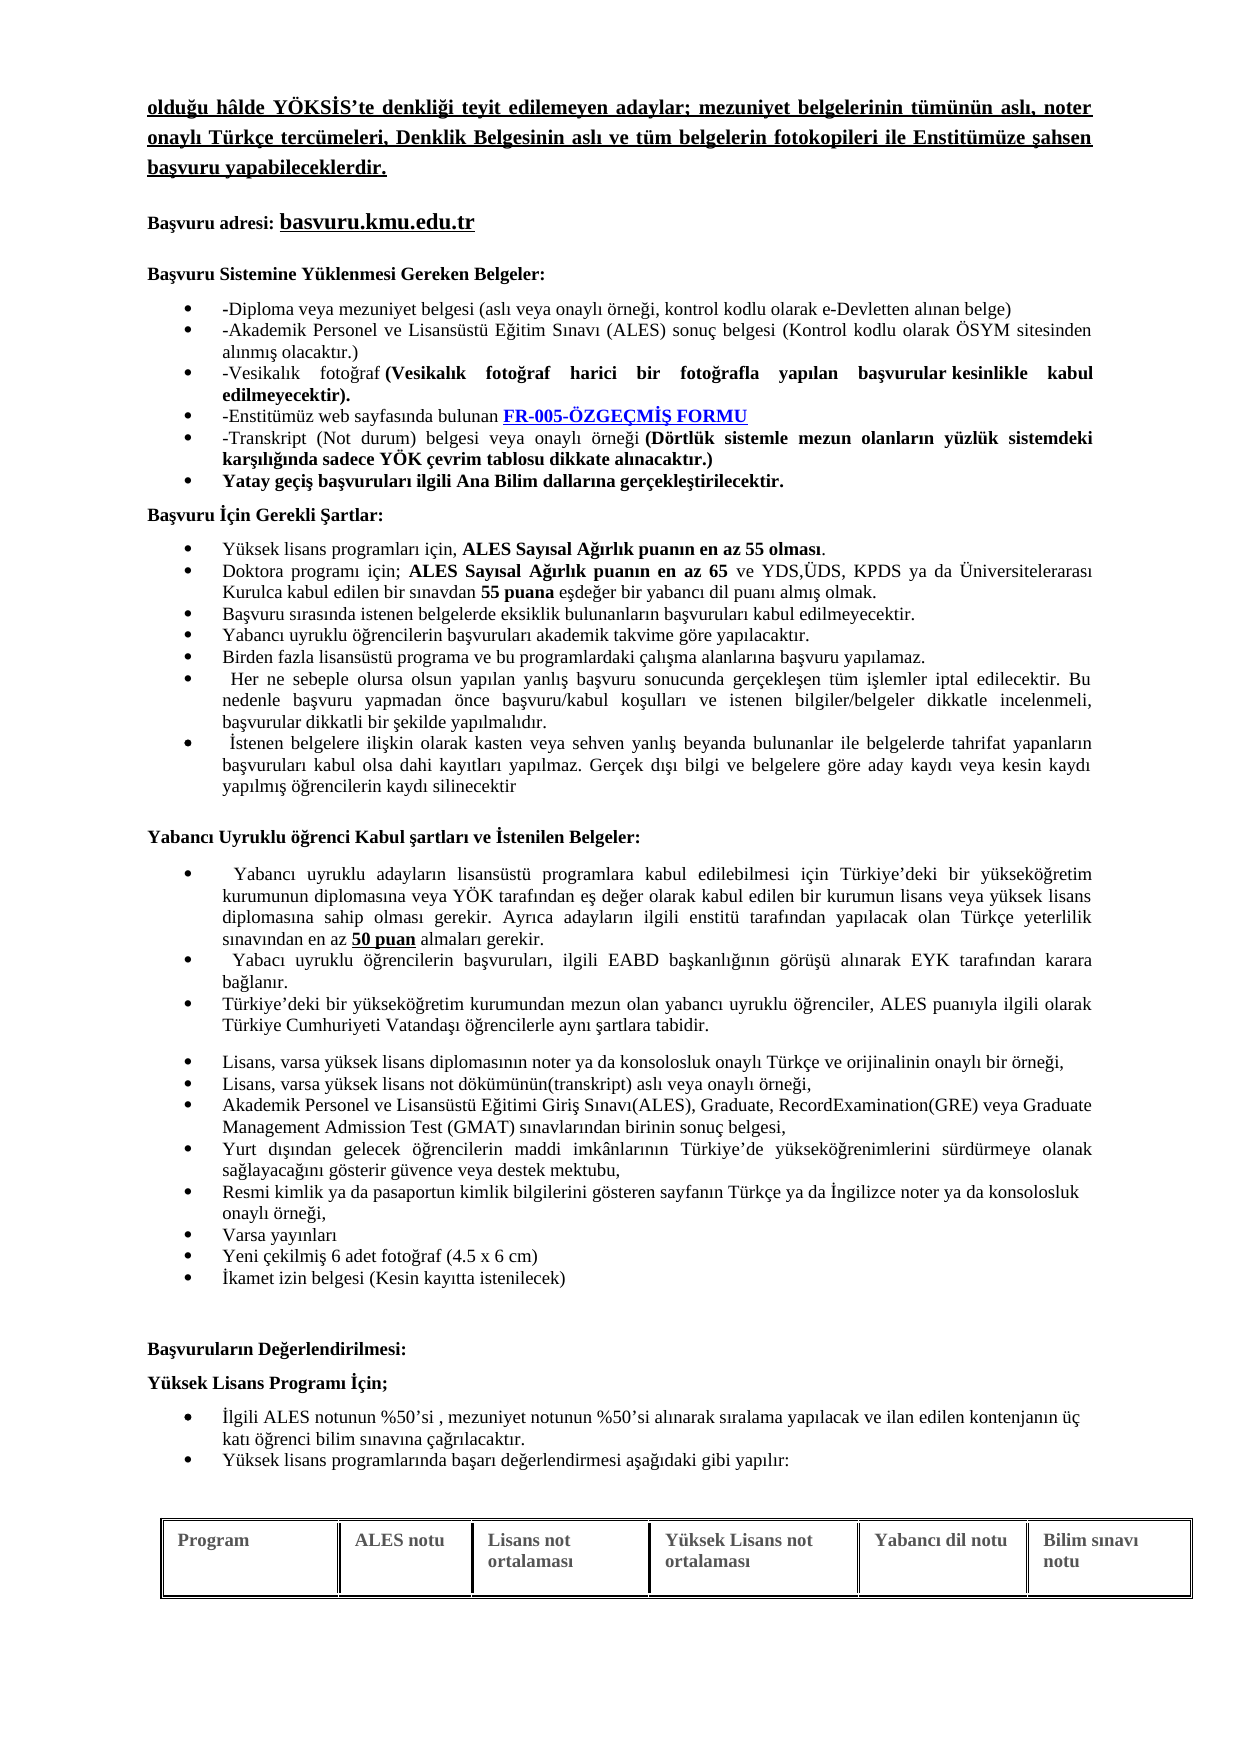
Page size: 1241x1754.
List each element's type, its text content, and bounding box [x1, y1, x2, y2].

list Doktora programı için; ALES Sayısal Ağırlık puanın en az 65 ve YDS,ÜDS, KPDS ya da Üniversitelerarası Kurulca kabul edilen bir sınavdan 55 puana eşdeğer bir yabancı dil puanı almış olmak. [184, 559, 1093, 603]
list Yabancı uyruklu öğrencilerin başvuruları akademik takvime göre yapılacaktır. [184, 624, 1093, 646]
list -Akademik Personel ve Lisansüstü Eğitim Sınavı (ALES) sonuç belgesi (Kontrol kodlu olarak ÖSYM sitesinden alınmış olacaktır.) [184, 319, 1093, 362]
text Başvuru adresi: basvuru.kmu.edu.tr [147, 208, 1093, 234]
list İstenen belgelere ilişkin olarak kasten veya sehven yanlış beyanda bulunanlar ile belgelerde tahrifat yapanların başvuruları kabul olsa dahi kayıtları yapılmaz. Gerçek dışı bilgi ve belgelere göre aday kaydı veya kesin kaydı yapılmış öğrencilerin kaydı silinecektir [184, 732, 1093, 797]
text Yüksek Lisans Programı İçin; [147, 1372, 1093, 1394]
table_header ALES notu % [339, 1519, 472, 1595]
list Yurt dışından gelecek öğrencilerin maddi imkânlarının Türkiye’de yükseköğrenimlerini sürdürmeye olanak sağlayacağını gösterir güvence veya destek mektubu, [184, 1137, 1093, 1181]
list Varsa yayınları [184, 1224, 1093, 1245]
list Yüksek lisans programlarında başarı değerlendirmesi aşağıdaki gibi yapılır: [184, 1449, 1093, 1471]
list İkamet izin belgesi (Kesin kayıtta istenilecek) [184, 1267, 1093, 1288]
list Yeni çekilmiş 6 adet fotoğraf (4.5 x 6 cm) [184, 1245, 1093, 1267]
text Yabancı Uyruklu öğrenci Kabul şartları ve İstenilen Belgeler: [147, 826, 1093, 847]
list -Vesikalık fotoğraf (Vesikalık fotoğraf harici bir fotoğrafla yapılan başvurular kesinlikle kabul edilmeyecektir). [184, 362, 1093, 405]
text Başvuru İçin Gerekli Şartlar: [147, 504, 1093, 526]
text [147, 117, 1093, 145]
list Başvuru sırasında istenen belgelerde eksiklik bulunanların başvuruları kabul edilmeyecektir. [184, 603, 1093, 624]
list Yatay geçiş başvuruları ilgili Ana Bilim dallarına gerçekleştirilecektir. [184, 470, 1093, 491]
text Başvuru Sistemine Yüklenmesi Gereken Belgeler: [147, 263, 1093, 285]
list Lisans, varsa yüksek lisans not dökümünün(transkript) aslı veya onaylı örneği, [184, 1073, 1093, 1094]
table_header Program [164, 1519, 339, 1595]
list -Enstitümüz web sayfasında bulunan FR-005-ÖZGEÇMİŞ FORMU [184, 405, 1093, 427]
list Birden fazla lisansüstü programa ve bu programlardaki çalışma alanlarına başvuru yapılamaz. [184, 646, 1093, 667]
list -Diploma veya mezuniyet belgesi (aslı veya onaylı örneği, kontrol kodlu olarak e-Devletten alınan belge) [184, 297, 1093, 319]
list Yüksek lisans programları için, ALES Sayısal Ağırlık puanın en az 55 olması. [184, 538, 1093, 559]
list Yabacı uyruklu öğrencilerin başvuruları, ilgili EABD başkanlığının görüşü alınarak EYK tarafından karara bağlanır. [184, 949, 1093, 992]
list Yabancı uyruklu adayların lisansüstü programlara kabul edilebilmesi için Türkiye’deki bir yükseköğretim kurumunun diplomasına veya YÖK tarafından eş değer olarak kabul edilen bir kurumun lisans veya yüksek lisans diplomasına sahip olması gerekir. Ayrıca adayların ilgili enstitü tarafından yapılacak olan Türkçe yeterlilik sınavından en az 50 puan almaları gerekir. [184, 863, 1093, 949]
list Her ne sebeple olursa olsun yapılan yanlış başvuru sonucunda gerçekleşen tüm işlemler iptal edilecektir. Bu nedenle başvuru yapmadan önce başvuru/kabul koşulları ve istenen bilgiler/belgeler dikkatle incelenmeli, başvurular dikkatli bir şekilde yapılmalıdır. [184, 667, 1093, 732]
list Türkiye’deki bir yükseköğretim kurumundan mezun olan yabancı uyruklu öğrenciler, ALES puanıyla ilgili olarak Türkiye Cumhuriyeti Vatandaşı öğrencilerle aynı şartlara tabidir. [184, 992, 1093, 1036]
table_header Bilim sınavı notu % [1028, 1521, 1190, 1595]
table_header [649, 1521, 858, 1595]
list Resmi kimlik ya da pasaportun kimlik bilgilerini gösteren sayfanın Türkçe ya da İngilizce noter ya da konsolosluk onaylı örneği, [184, 1181, 1093, 1224]
table_header Yabancı dil notu % [859, 1521, 1027, 1595]
text Başvuruların Değerlendirilmesi: [147, 1338, 1093, 1360]
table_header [472, 1519, 649, 1595]
list Lisans, varsa yüksek lisans diplomasının noter ya da konsolosluk onaylı Türkçe ve orijinalinin onaylı bir örneği, [184, 1051, 1093, 1073]
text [147, 89, 1093, 115]
list Akademik Personel ve Lisansüstü Eğitimi Giriş Sınavı(ALES), Graduate, RecordExamination(GRE) veya Graduate Management Admission Test (GMAT) sınavlarından birinin sonuç belgesi, [184, 1094, 1093, 1137]
list -Transkript (Not durum) belgesi veya onaylı örneği (Dörtlük sistemle mezun olanların yüzlük sistemdeki karşılığında sadece YÖK çevrim tablosu dikkate alınacaktır.) [184, 427, 1093, 470]
